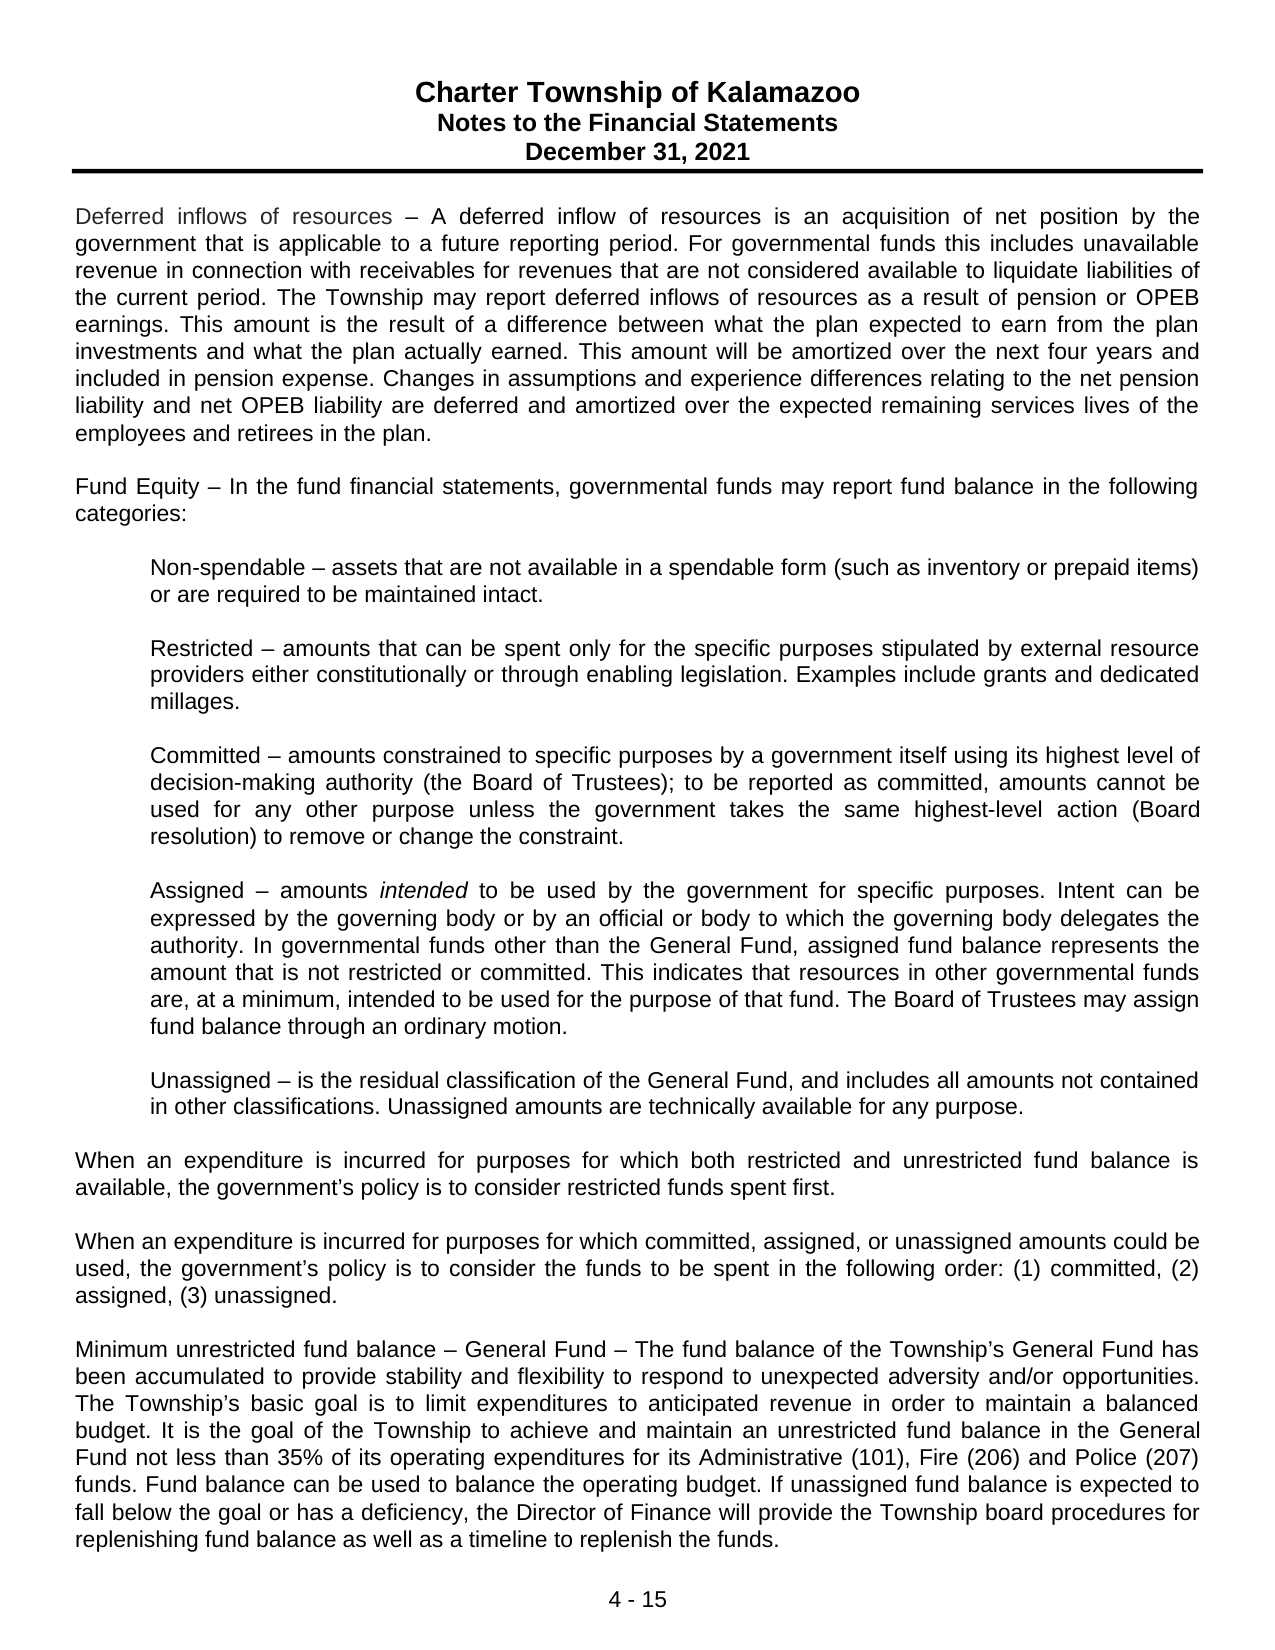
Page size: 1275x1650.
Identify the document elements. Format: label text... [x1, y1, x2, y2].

text Committed – amounts constrained to specific purposes by a government itself using its highest level of decision-making authority (the Board of Trustees); to be reported as committed, amounts cannot be used for any other purpose unless the government takes the same highest-level action (Board resolution) to remove or change the constraint. [150, 742, 1201, 850]
text Minimum unrestricted fund balance – General Fund – The fund balance of the Township’s General Fund has been accumulated to provide stability and flexibility to respond to unexpected adversity and/or opportunities. The Township’s basic goal is to limit expenditures to anticipated revenue in order to maintain a balanced budget. It is the goal of the Township to achieve and maintain an unrestricted fund balance in the General Fund not less than 35% of its operating expenditures for its Administrative (101), Fire (206) and Police (207) funds. Fund balance can be used to balance the operating budget. If unassigned fund balance is expected to fall below the goal or has a deficiency, the Director of Finance will provide the Township board procedures for replenishing fund balance as well as a timeline to replenish the funds. [75, 1336, 1201, 1552]
text Restricted – amounts that can be spent only for the specific purposes stipulated by external resource providers either constitutionally or through enabling legislation. Examples include grants and dedicated millages. [150, 635, 1200, 714]
text When an expenditure is incurred for purposes for which both restricted and unrestricted fund balance is available, the government’s policy is to consider restricted funds spent first. [75, 1147, 1200, 1200]
text When an expenditure is incurred for purposes for which committed, assigned, or unassigned amounts could be used, the government’s policy is to consider the funds to be spent in the following order: (1) committed, (2) assigned, (3) unassigned. [75, 1228, 1201, 1308]
text Fund Equity – In the fund financial statements, governmental funds may report fund balance in the following categories: [75, 473, 1200, 526]
text Unassigned – is the residual classification of the General Fund, and includes all amounts not contained in other classifications. Unassigned amounts are technically available for any purpose. [150, 1067, 1200, 1119]
text Non-spendable – assets that are not available in a spendable form (such as inventory or prepaid items) or are required to be maintained intact. [150, 554, 1200, 607]
text Deferred inflows of resources – A deferred inflow of resources is an acquisition of net position by the government that is applicable to a future reporting period. For governmental funds this includes unavailable revenue in connection with receivables for revenues that are not considered available to liquidate liabilities of the current period. The Township may report deferred inflows of resources as a result of pension or OPEB earnings. This amount is the result of a difference between what the plan expected to earn from the plan investments and what the plan actually earned. This amount will be amortized over the next four years and included in pension expense. Changes in assumptions and experience differences relating to the net pension liability and net OPEB liability are deferred and amortized over the expected remaining services lives of the employees and retirees in the plan. [75, 203, 1201, 446]
text Assigned – amounts intended to be used by the government for specific purposes. Intent can be expressed by the governing body or by an official or body to which the governing body delegates the authority. In governmental funds other than the General Fund, assigned fund balance represents the amount that is not restricted or committed. This indicates that resources in other governmental funds are, at a minimum, intended to be used for the purpose of that fund. The Board of Trustees may assign fund balance through an ordinary motion. [150, 877, 1201, 1039]
